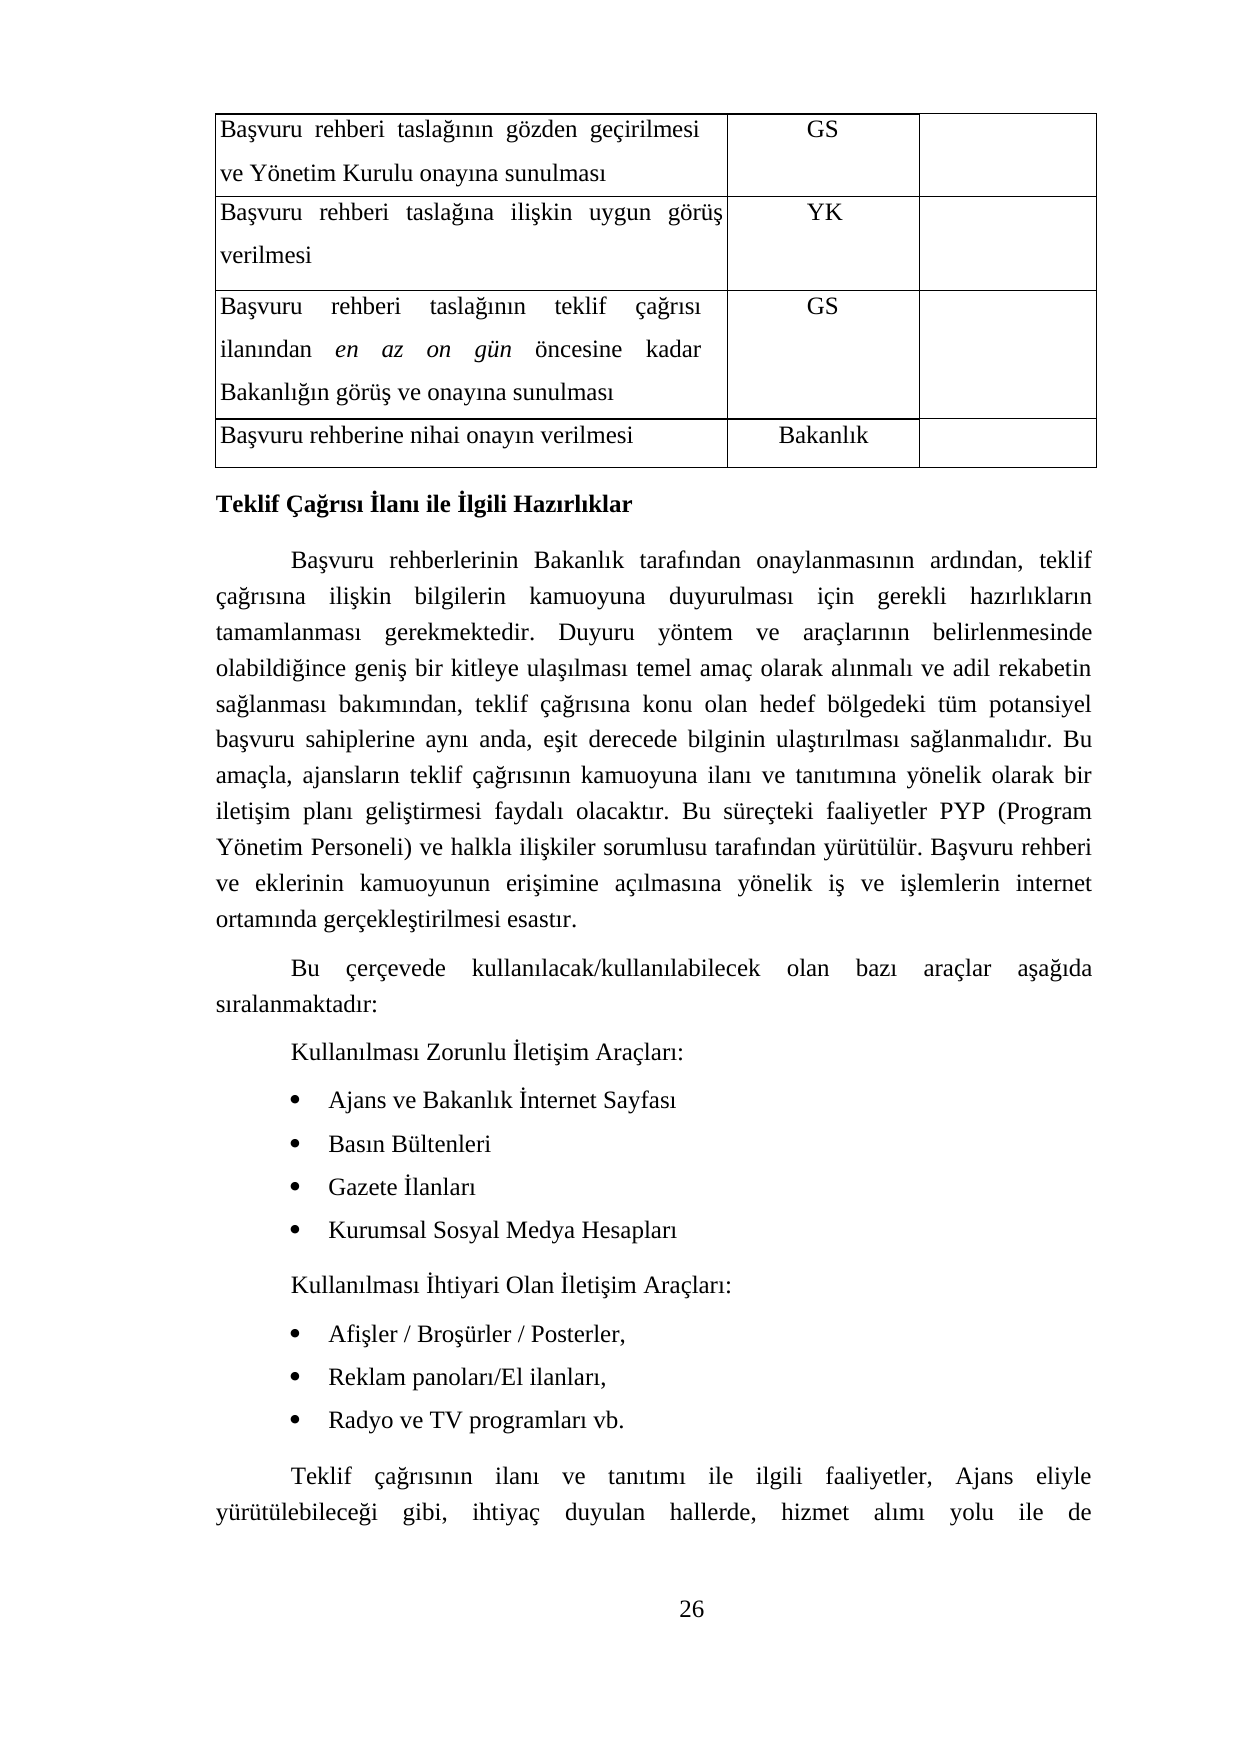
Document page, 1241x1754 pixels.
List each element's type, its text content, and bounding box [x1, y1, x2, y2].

text Başvuru rehberlerinin Bakanlık tarafından onaylanmasının ardından, teklif çağrısına ilişkin bilgilerin kamuoyuna duyurulması için gerekli hazırlıkların tamamlanması gerekmektedir. Duyuru yöntem ve araçlarının belirlenmesinde olabildiğince geniş bir kitleye ulaşılması temel amaç olarak alınmalı ve adil rekabetin sağlanması bakımından, teklif çağrısına konu olan hedef bölgedeki tüm potansiyel başvuru sahiplerine aynı anda, eşit derecede bilginin ulaştırılması sağlanmalıdır. Bu amaçla, ajansların teklif çağrısının kamuoyuna ilanı ve tanıtımına yönelik olarak bir iletişim planı geliştirmesi faydalı olacaktır. Bu süreçteki faaliyetler PYP (Program Yönetim Personeli) ve halkla ilişkiler sorumlusu tarafından yürütülür. Başvuru rehberi ve eklerinin kamuoyunun erişimine açılmasına yönelik iş ve işlemlerin internet ortamında gerçekleştirilmesi esastır. [216, 545, 1093, 933]
list Gazete İlanları [291, 1172, 1093, 1201]
text Kullanılması İhtiyari Olan İletişim Araçları: [216, 1271, 1093, 1299]
table_cell [920, 291, 1096, 418]
list Radyo ve TV programları vb. [291, 1405, 1093, 1434]
table_cell [920, 419, 1096, 467]
list Reklam panoları/El ilanları, [291, 1362, 1093, 1391]
list Kurumsal Sosyal Medya Hesapları [291, 1215, 1093, 1244]
table_cell GS [728, 115, 919, 196]
text Bu çerçevede kullanılacak/kullanılabilecek olan bazı araçlar aşağıda sıralanmaktadır: [216, 953, 1093, 1017]
table_cell [920, 114, 1096, 196]
table_cell GS [728, 291, 919, 418]
list Afişler / Broşürler / Posterler, [291, 1319, 1093, 1348]
table_cell Başvuru rehberi taslağına ilişkin uygun görüş verilmesi [216, 197, 727, 289]
table_cell [920, 197, 1096, 289]
list Ajans ve Bakanlık İnternet Sayfası [291, 1086, 1093, 1114]
table_cell Bakanlık [728, 420, 919, 467]
table_cell Başvuru rehberi taslağının teklif çağrısı ilanından en az on gün öncesine kadar Bakanlığın görüş ve onayına sunulması [216, 291, 727, 418]
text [216, 1461, 1093, 1526]
table_cell Başvuru rehberine nihai onayın verilmesi [216, 420, 727, 467]
table_cell Başvuru rehberi taslağının gözden geçirilmesi ve Yönetim Kurulu onayına sunulması [216, 115, 727, 196]
text Kullanılması Zorunlu İletişim Araçları: [216, 1037, 1093, 1066]
list Basın Bültenleri [291, 1129, 1093, 1157]
subtitle Teklif Çağrısı İlanı ile İlgili Hazırlıklar [216, 489, 1093, 518]
table_cell YK [728, 197, 919, 289]
